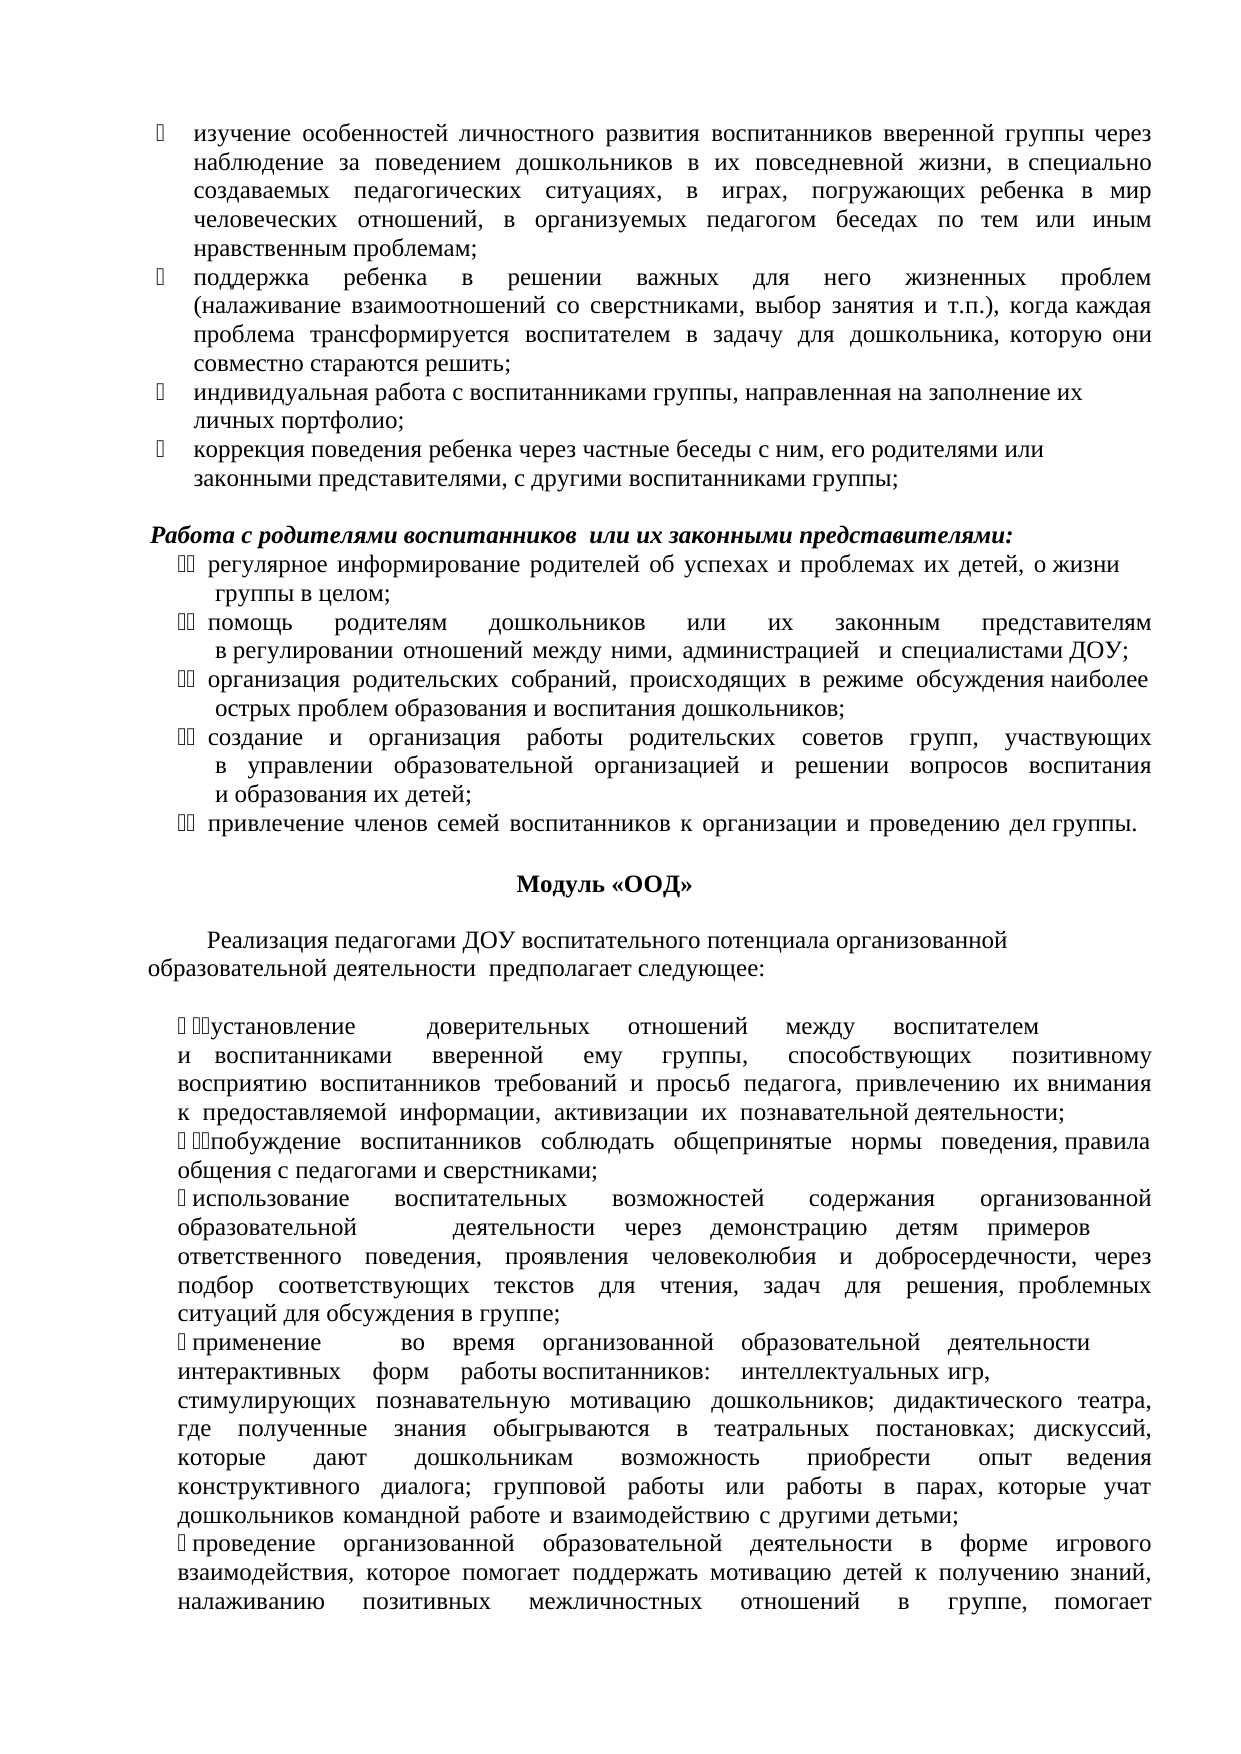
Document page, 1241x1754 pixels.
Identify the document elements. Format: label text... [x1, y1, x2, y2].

text  побуждение воспитанников соблюдать общепринятые нормы поведения, правила общения с педагогами и сверстниками; [177, 1126, 1152, 1183]
text  изучение особенностей личностного развития воспитанников вверенной группы через наблюдение за поведением дошкольников в их повседневной жизни, в специально создаваемых педагогических ситуациях, в играх, погружающих ребенка в мир человеческих отношений, в организуемых педагогом беседах по тем или иным нравственным проблемам; [156, 118, 1152, 262]
text Работа с родителями воспитанников или их законными представителями: [150, 521, 1152, 549]
text помощь родителям дошкольников или их законным представителям в регулировании отношений между ними, администрацией и специалистами ДОУ; [177, 607, 1152, 664]
text организация родительских собраний, происходящих в режиме обсуждения наиболее острых проблем образования и воспитания дошкольников; [177, 664, 1152, 722]
text Модуль «ООД» [516, 869, 1154, 898]
text  коррекция поведения ребенка через частные беседы с ним, его родителями или законными представителями, с другими воспитанниками группы; [156, 434, 1152, 492]
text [177, 1528, 1152, 1615]
text Реализация педагогами ДОУ воспитательного потенциала организованной образовательной деятельности предполагает следующее: [148, 925, 1152, 982]
text  использование воспитательных возможностей содержания организованной образовательной деятельности через демонстрацию детям примеров ответственного поведения, проявления человеколюбия и добросердечности, через подбор соответствующих текстов для чтения, задач для решения, проблемных ситуаций для обсуждения в группе; [177, 1183, 1152, 1327]
text привлечение членов семей воспитанников к организации и проведению дел группы. [177, 808, 1152, 837]
text регулярное информирование родителей об успехах и проблемах их детей, о жизни группы в целом; [177, 549, 1152, 607]
text  поддержка ребенка в решении важных для него жизненных проблем (налаживание взаимоотношений со сверстниками, выбор занятия и т.п.), когда каждая проблема трансформируется воспитателем в задачу для дошкольника, которую они совместно стараются решить; [156, 262, 1152, 377]
text  индивидуальная работа с воспитанниками группы, направленная на заполнение их личных портфолио; [156, 377, 1152, 434]
text создание и организация работы родительских советов групп, участвующих в управлении образовательной организацией и решении вопросов воспитания и образования их детей; [177, 722, 1152, 808]
text  применение во время организованной образовательной деятельности интерактивных форм работы воспитанников: интеллектуальных игр, стимулирующих познавательную мотивацию дошкольников; дидактического театра, где полученные знания обыгрываются в театральных постановках; дискуссий, которые дают дошкольникам возможность приобрести опыт ведения конструктивного диалога; групповой работы или работы в парах, которые учат дошкольников командной работе и взаимодействию с другими детьми; [177, 1327, 1152, 1528]
text  установление доверительных отношений между воспитателем и воспитанниками вверенной ему группы, способствующих позитивному восприятию воспитанников требований и просьб педагога, привлечению их внимания к предоставляемой информации, активизации их познавательной деятельности; [177, 1011, 1152, 1126]
